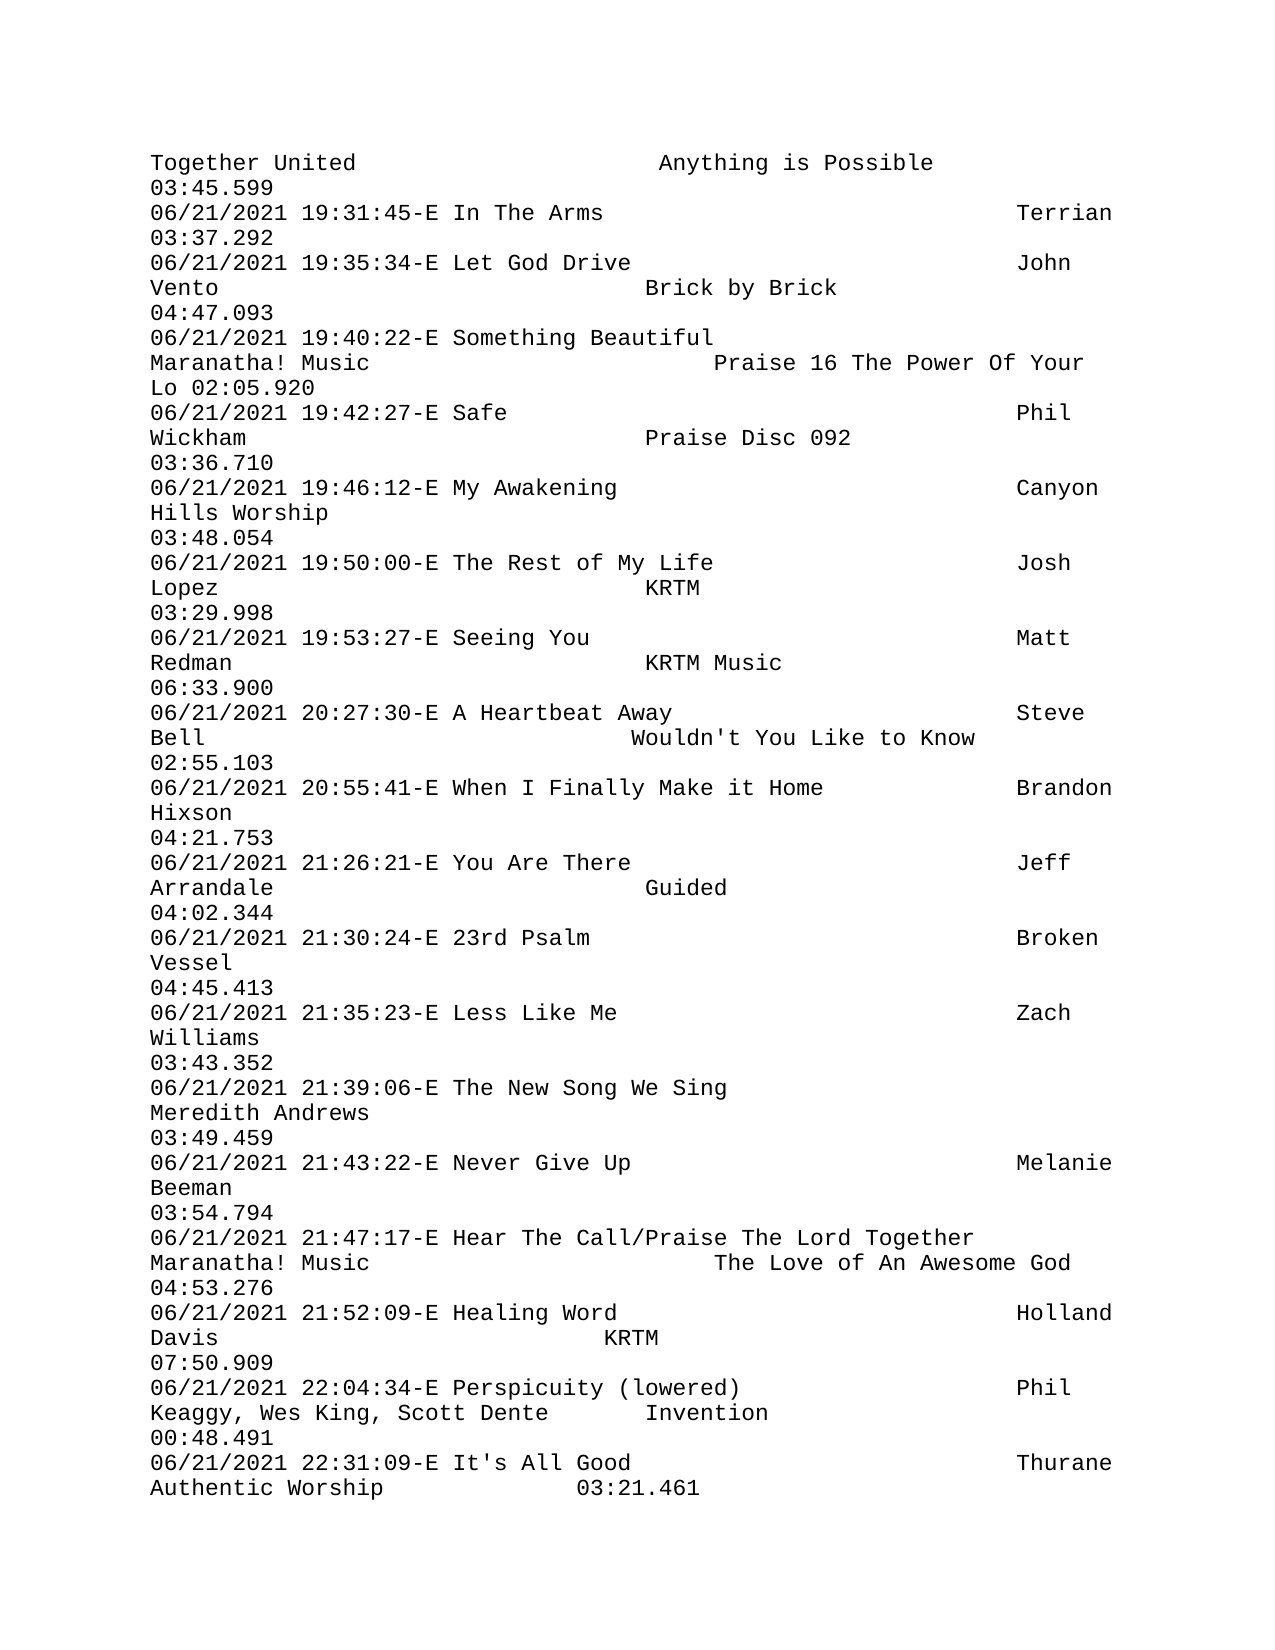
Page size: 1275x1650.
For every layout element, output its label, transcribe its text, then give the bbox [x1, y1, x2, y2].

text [150, 150, 1125, 200]
text 06/21/2021 22:04:34-E Perspicuity (lowered) Phil Keaggy, Wes King, Scott Dente Invention 00:48.491 [150, 1375, 1125, 1450]
text 06/21/2021 20:27:30-E A Heartbeat Away Steve Bell Wouldn't You Like to Know 02:55.103 [150, 700, 1125, 775]
text 06/21/2021 22:31:09-E It's All Good Thurane Authentic Worship 03:21.461 [150, 1450, 1125, 1500]
text 06/21/2021 19:40:22-E Something Beautiful Maranatha! Music Praise 16 The Power Of Your Lo 02:05.920 [150, 325, 1125, 400]
text 06/21/2021 21:35:23-E Less Like Me Zach Williams 03:43.352 [150, 1000, 1125, 1075]
text 06/21/2021 19:53:27-E Seeing You Matt Redman KRTM Music 06:33.900 [150, 625, 1125, 700]
text 06/21/2021 19:35:34-E Let God Drive John Vento Brick by Brick 04:47.093 [150, 250, 1125, 325]
text 06/21/2021 19:50:00-E The Rest of My Life Josh Lopez KRTM 03:29.998 [150, 550, 1125, 625]
text 06/21/2021 21:39:06-E The New Song We Sing Meredith Andrews 03:49.459 [150, 1075, 1125, 1150]
text 06/21/2021 20:55:41-E When I Finally Make it Home Brandon Hixson 04:21.753 [150, 775, 1125, 850]
text 06/21/2021 19:31:45-E In The Arms Terrian 03:37.292 [150, 200, 1125, 250]
text 06/21/2021 21:30:24-E 23rd Psalm Broken Vessel 04:45.413 [150, 925, 1125, 1000]
text 06/21/2021 19:42:27-E Safe Phil Wickham Praise Disc 092 03:36.710 [150, 400, 1125, 475]
text 06/21/2021 21:52:09-E Healing Word Holland Davis KRTM 07:50.909 [150, 1300, 1125, 1375]
text 06/21/2021 21:26:21-E You Are There Jeff Arrandale Guided 04:02.344 [150, 850, 1125, 925]
text 06/21/2021 19:46:12-E My Awakening Canyon Hills Worship 03:48.054 [150, 475, 1125, 550]
text 06/21/2021 21:47:17-E Hear The Call/Praise The Lord Together Maranatha! Music The Love of An Awesome God 04:53.276 [150, 1225, 1125, 1300]
text 06/21/2021 21:43:22-E Never Give Up Melanie Beeman 03:54.794 [150, 1150, 1125, 1225]
